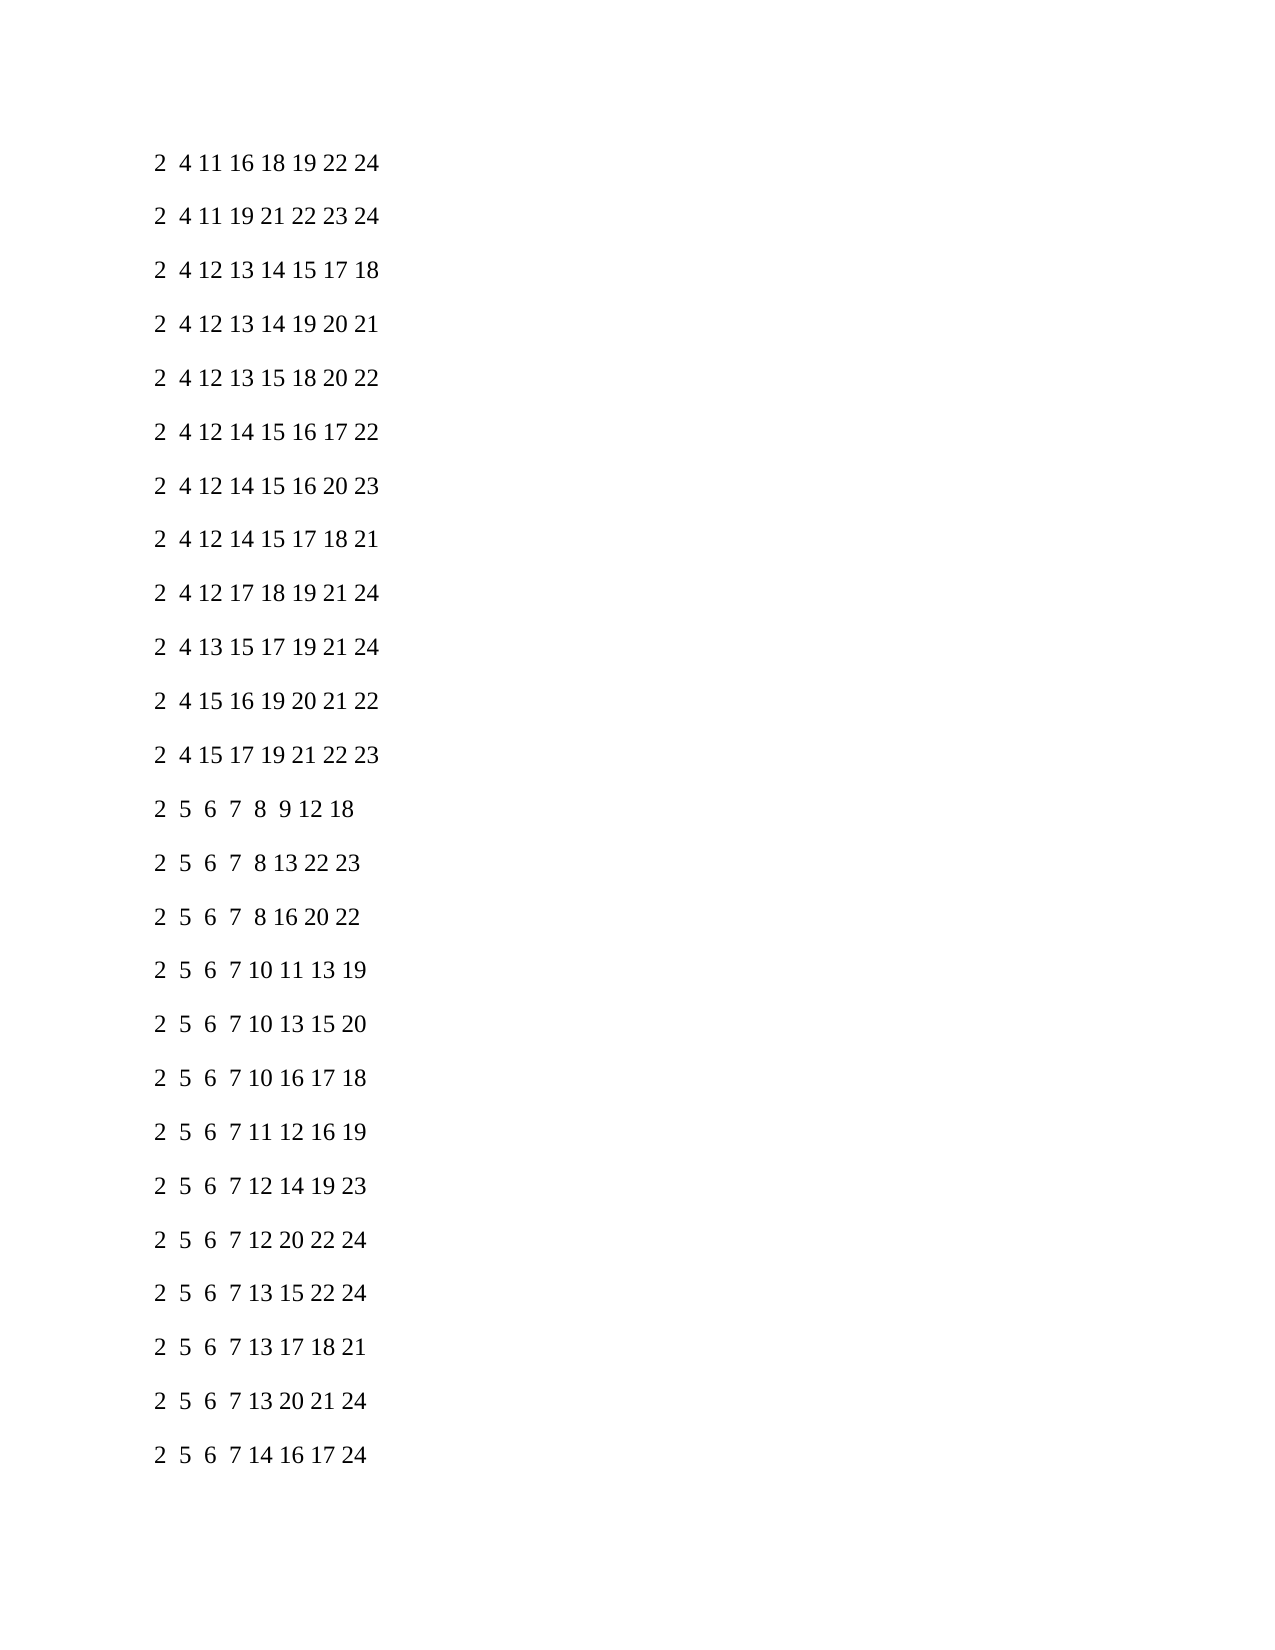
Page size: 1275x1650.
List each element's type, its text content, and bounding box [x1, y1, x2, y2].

text 2 5 6 7 13 17 18 21 [148, 1332, 1127, 1361]
text 2 5 6 7 8 9 12 18 [148, 794, 1127, 823]
text 2 4 12 17 18 19 21 24 [148, 578, 1127, 607]
text 2 5 6 7 14 16 17 24 [148, 1440, 1127, 1469]
text 2 4 12 14 15 17 18 21 [148, 524, 1127, 553]
text 2 4 12 13 15 18 20 22 [148, 363, 1127, 392]
text 2 4 12 14 15 16 17 22 [148, 417, 1127, 446]
text 2 5 6 7 13 15 22 24 [148, 1278, 1127, 1307]
text 2 5 6 7 10 16 17 18 [148, 1063, 1127, 1092]
text 2 5 6 7 8 16 20 22 [148, 902, 1127, 930]
text 2 4 12 13 14 19 20 21 [148, 309, 1127, 338]
text 2 5 6 7 12 14 19 23 [148, 1171, 1127, 1199]
text 2 4 13 15 17 19 21 24 [148, 632, 1127, 661]
text 2 5 6 7 11 12 16 19 [148, 1117, 1127, 1146]
text 2 5 6 7 12 20 22 24 [148, 1225, 1127, 1253]
text 2 4 15 16 19 20 21 22 [148, 686, 1127, 715]
text 2 5 6 7 10 13 15 20 [148, 1009, 1127, 1038]
text 2 5 6 7 10 11 13 19 [148, 955, 1127, 984]
text 2 5 6 7 8 13 22 23 [148, 848, 1127, 876]
text 2 4 12 14 15 16 20 23 [148, 471, 1127, 499]
text 2 4 11 19 21 22 23 24 [148, 201, 1127, 230]
text 2 5 6 7 13 20 21 24 [148, 1386, 1127, 1415]
text 2 4 11 16 18 19 22 24 [148, 148, 1127, 176]
text 2 4 15 17 19 21 22 23 [148, 740, 1127, 769]
text 2 4 12 13 14 15 17 18 [148, 255, 1127, 284]
